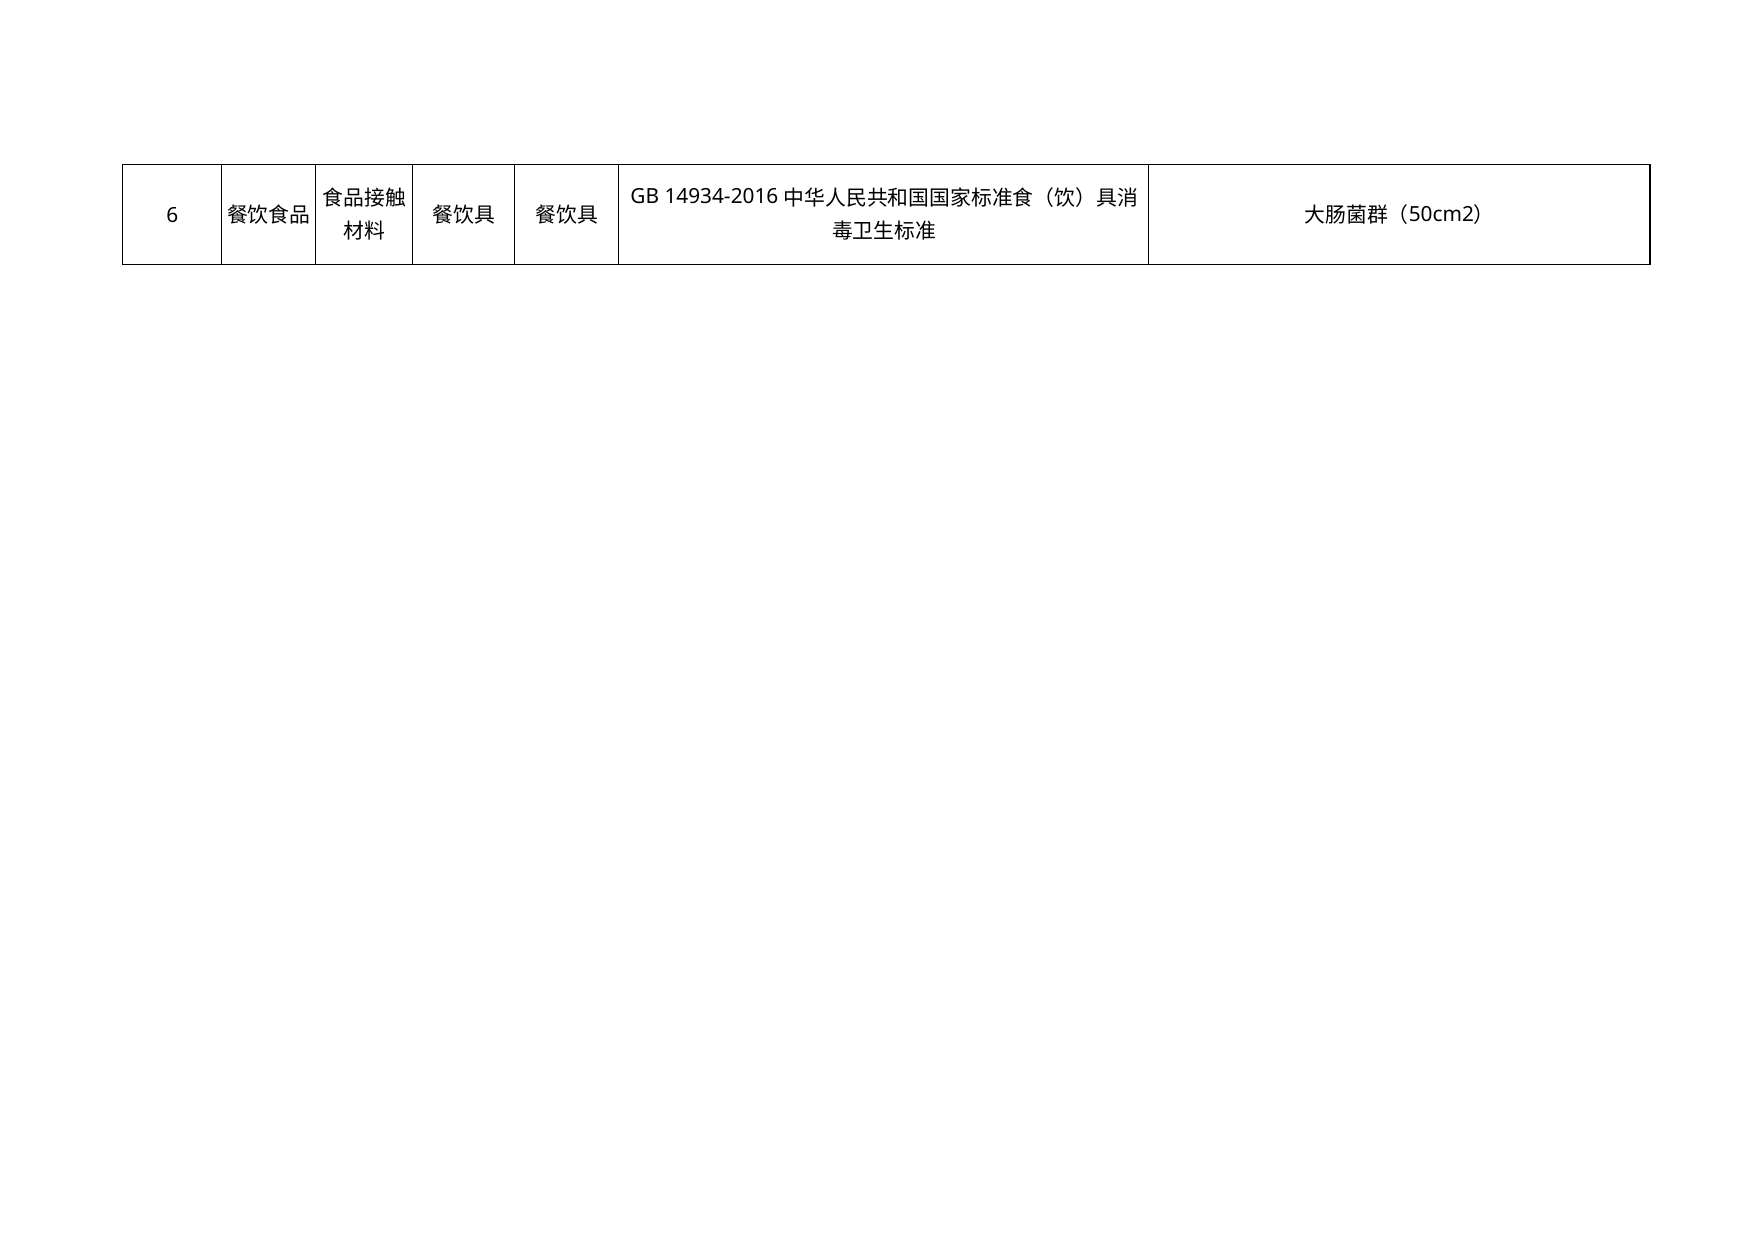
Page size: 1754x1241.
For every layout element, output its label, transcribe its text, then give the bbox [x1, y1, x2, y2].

table_header 餐饮具 [413, 165, 514, 264]
table_header 餐饮具 [515, 165, 618, 264]
table_header 餐饮食品 [222, 165, 315, 264]
table_header GB 14934-2016 中华人民共和国国家标准食（饮）具消毒卫生标准 [619, 165, 1148, 264]
table_header 食品接触材料 [316, 165, 412, 264]
table_header 大肠菌群（50cm2） [1149, 165, 1649, 264]
table_header 6 [123, 165, 221, 264]
